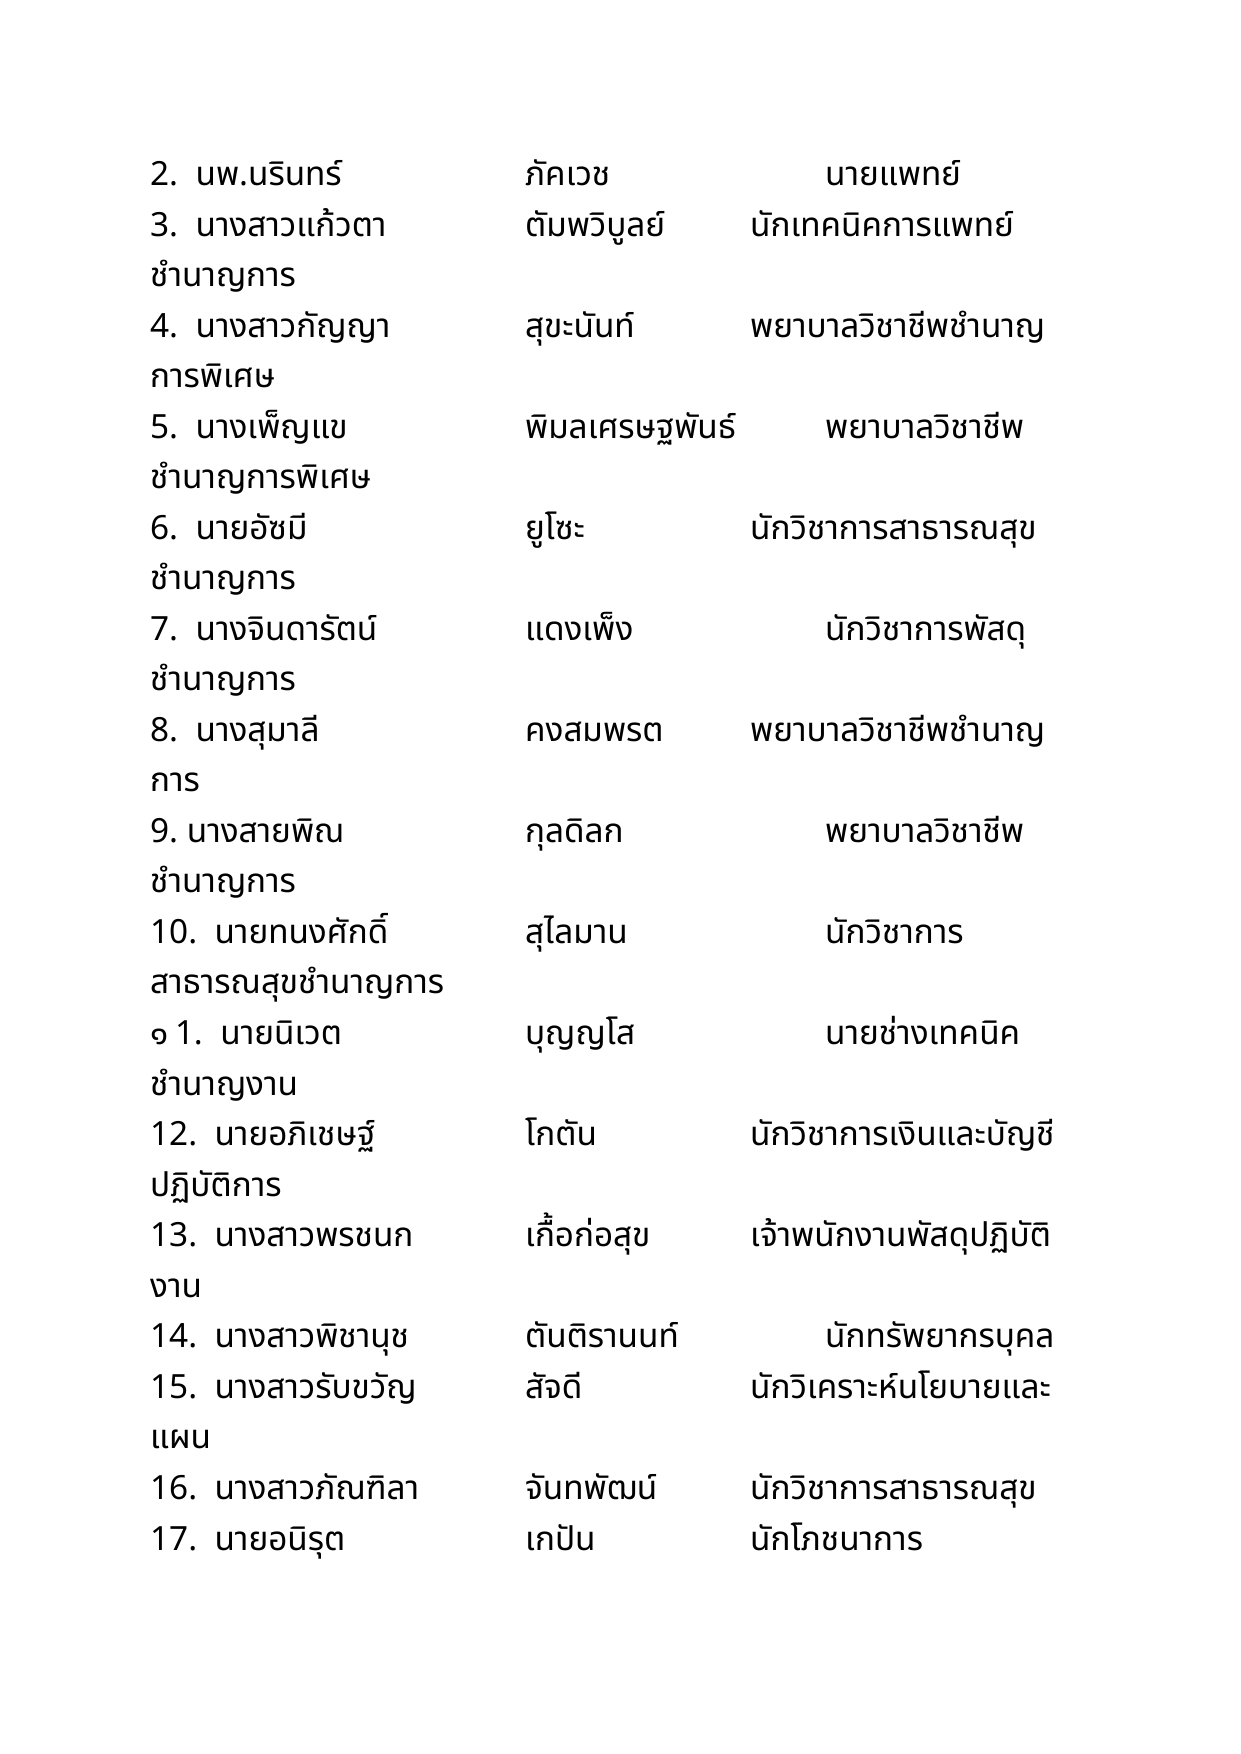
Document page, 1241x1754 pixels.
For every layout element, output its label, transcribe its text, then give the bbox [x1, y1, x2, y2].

text 5. นางเพ็ญแข พิมลเศรษฐพันธ์ พยาบาลวิชาชีพชำนาญการพิเศษ [150, 403, 1090, 504]
text 9. นางสายพิณ กุลดิลก พยาบาลวิชาชีพชำนาญการ [150, 807, 1090, 908]
text 15. นางสาวรับขวัญ สัจดี นักวิเคราะห์นโยบายและแผน [150, 1363, 1090, 1464]
text 14. นางสาวพิชานุช ตันติรานนท์ นักทรัพยากรบุคล [150, 1312, 1090, 1363]
text 7. นางจินดารัตน์ แดงเพ็ง นักวิชาการพัสดุชำนาญการ [150, 605, 1090, 706]
text 16. นางสาวภัณฑิลา จันทพัฒน์ นักวิชาการสาธารณสุข [150, 1464, 1090, 1514]
text 17. นายอนิรุต เกปัน นักโภชนาการ [150, 1514, 1090, 1565]
text ๑1. นายนิเวต บุญญโส นายช่างเทคนิคชำนาญงาน [150, 1009, 1090, 1110]
text 13. นางสาวพรชนก เกื้อก่อสุข เจ้าพนักงานพัสดุปฏิบัติงาน [150, 1211, 1090, 1312]
text 12. นายอภิเชษฐ์ โกตัน นักวิชาการเงินและบัญชีปฏิบัติการ [150, 1110, 1090, 1211]
text 6. นายอัซมี ยูโซะ นักวิชาการสาธารณสุขชำนาญการ [150, 504, 1090, 605]
text 2. นพ.นรินทร์ ภัคเวช นายแพทย์ [150, 150, 1090, 201]
text 4. นางสาวกัญญา สุขะนันท์ พยาบาลวิชาชีพชำนาญการพิเศษ [150, 302, 1090, 403]
text 10. นายทนงศักดิ์ สุไลมาน นักวิชาการสาธารณสุขชำนาญการ [150, 908, 1090, 1009]
text 3. นางสาวแก้วตา ตัมพวิบูลย์ นักเทคนิคการแพทย์ชำนาญการ [150, 201, 1090, 302]
text 8. นางสุมาลี คงสมพรต พยาบาลวิชาชีพชำนาญการ [150, 706, 1090, 807]
